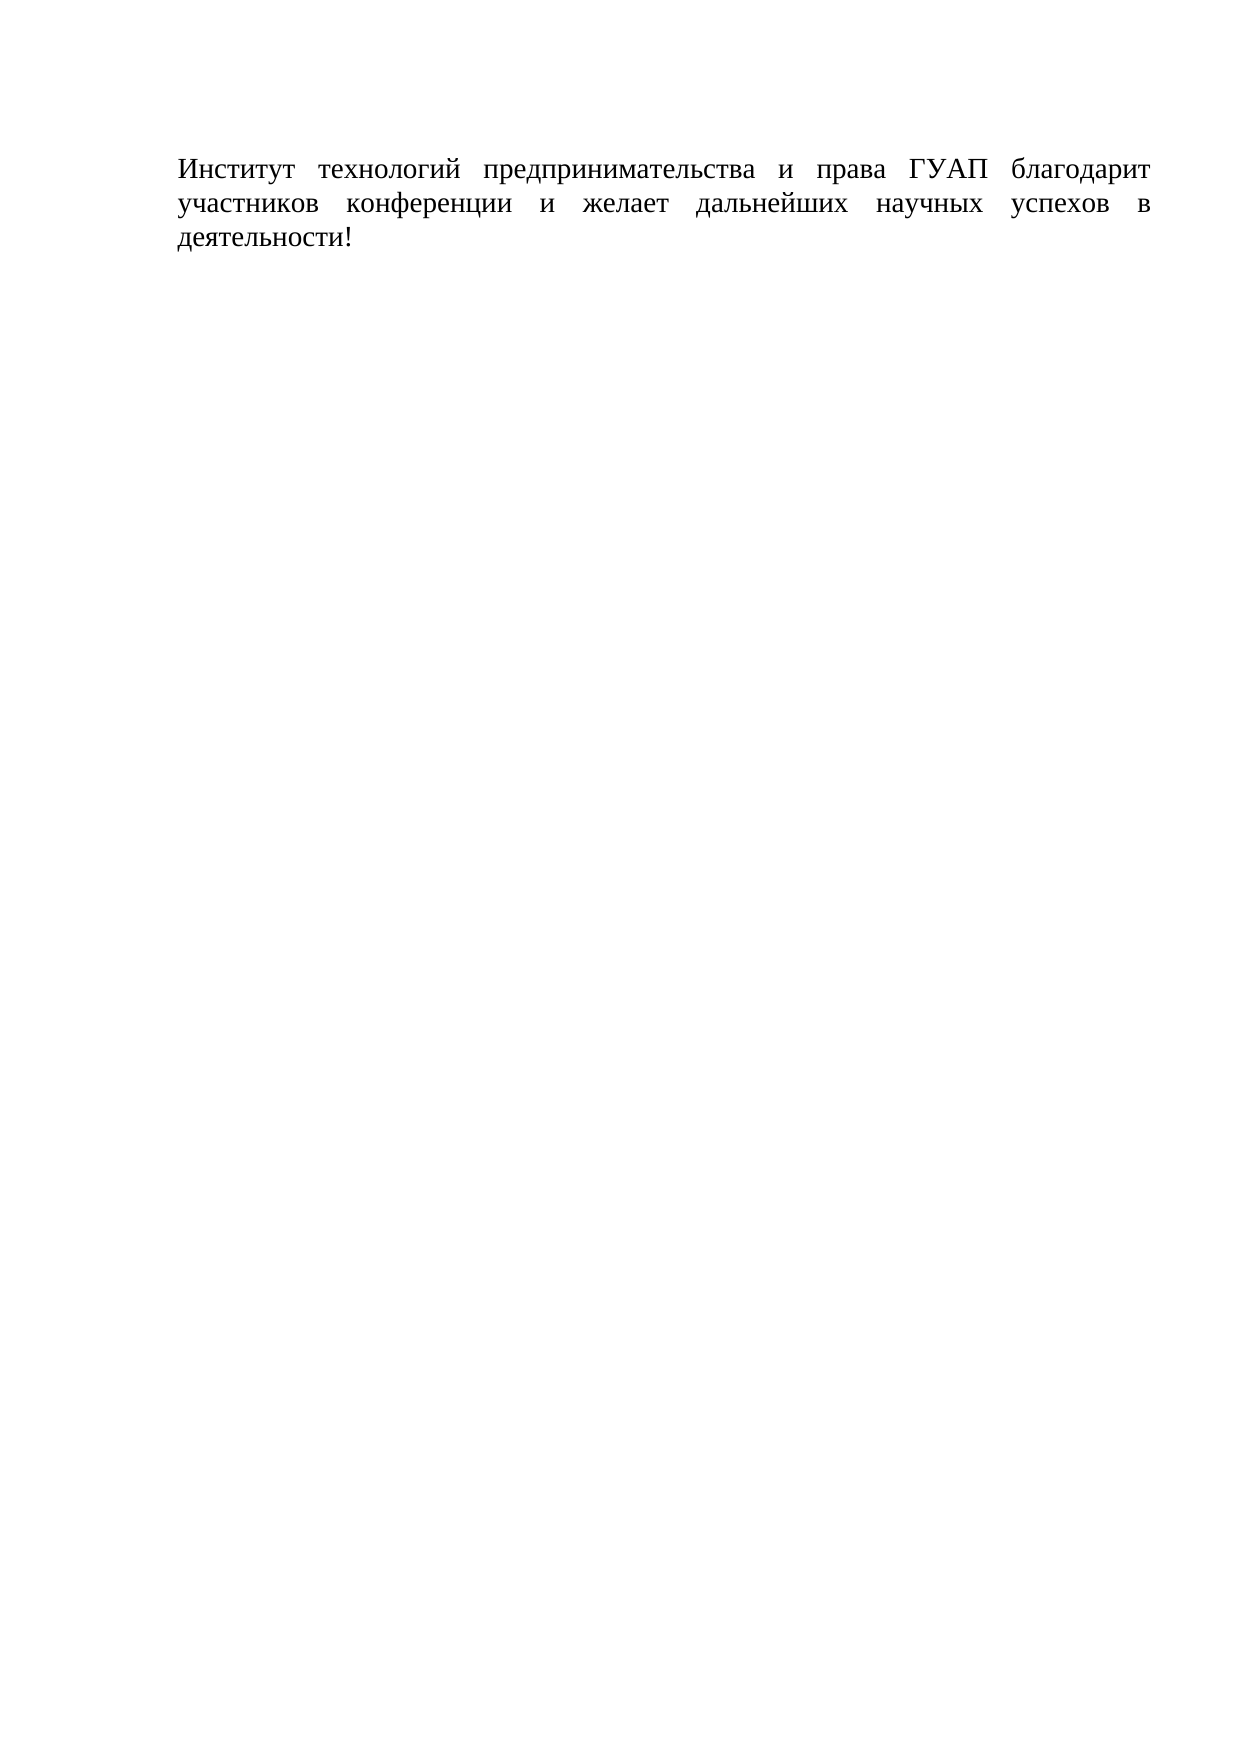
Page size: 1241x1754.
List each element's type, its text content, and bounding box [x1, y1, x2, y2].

text Институт технологий предпринимательства и права ГУАП благодарит участников конференции и желает дальнейших научных успехов в деятельности! [177, 152, 1152, 252]
